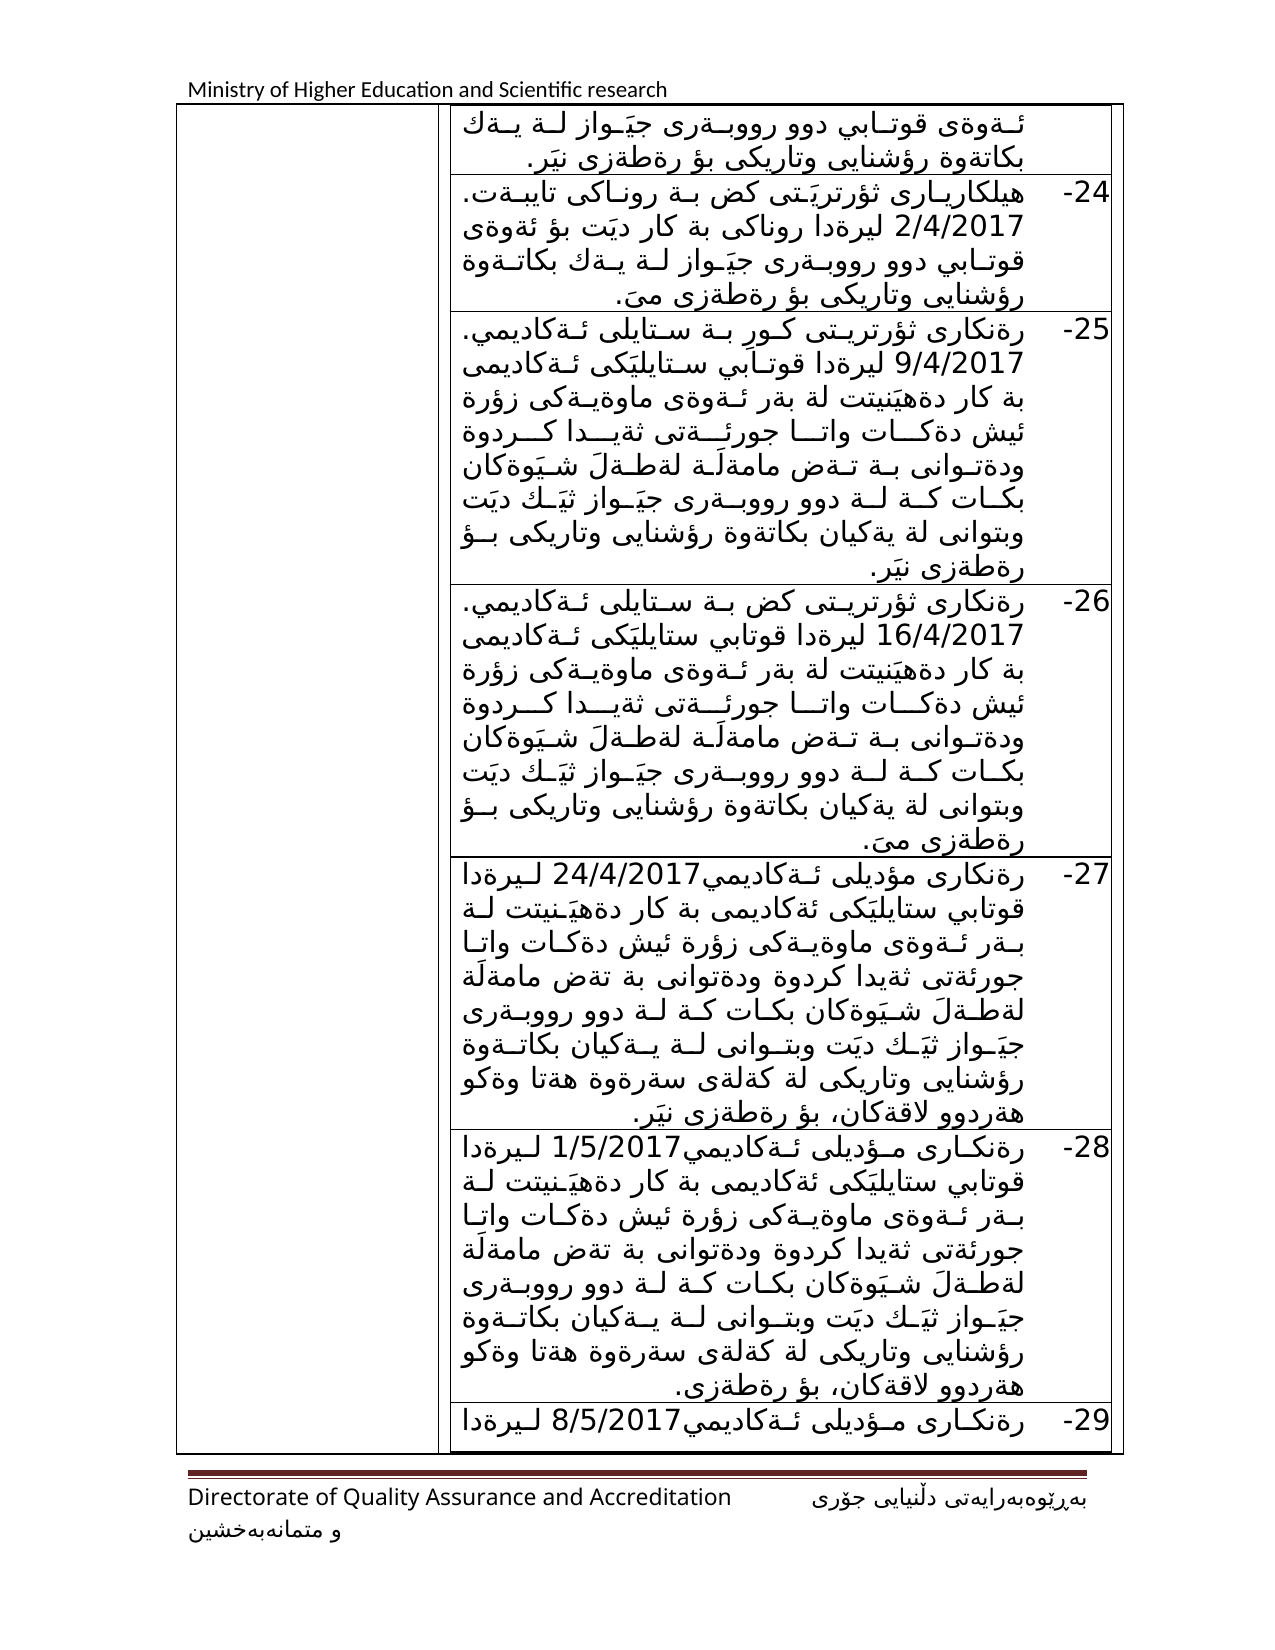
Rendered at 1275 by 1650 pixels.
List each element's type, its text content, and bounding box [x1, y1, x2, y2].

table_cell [177, 105, 438, 1452]
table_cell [451, 106, 1111, 174]
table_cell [1112, 105, 1123, 1452]
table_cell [439, 105, 450, 1452]
